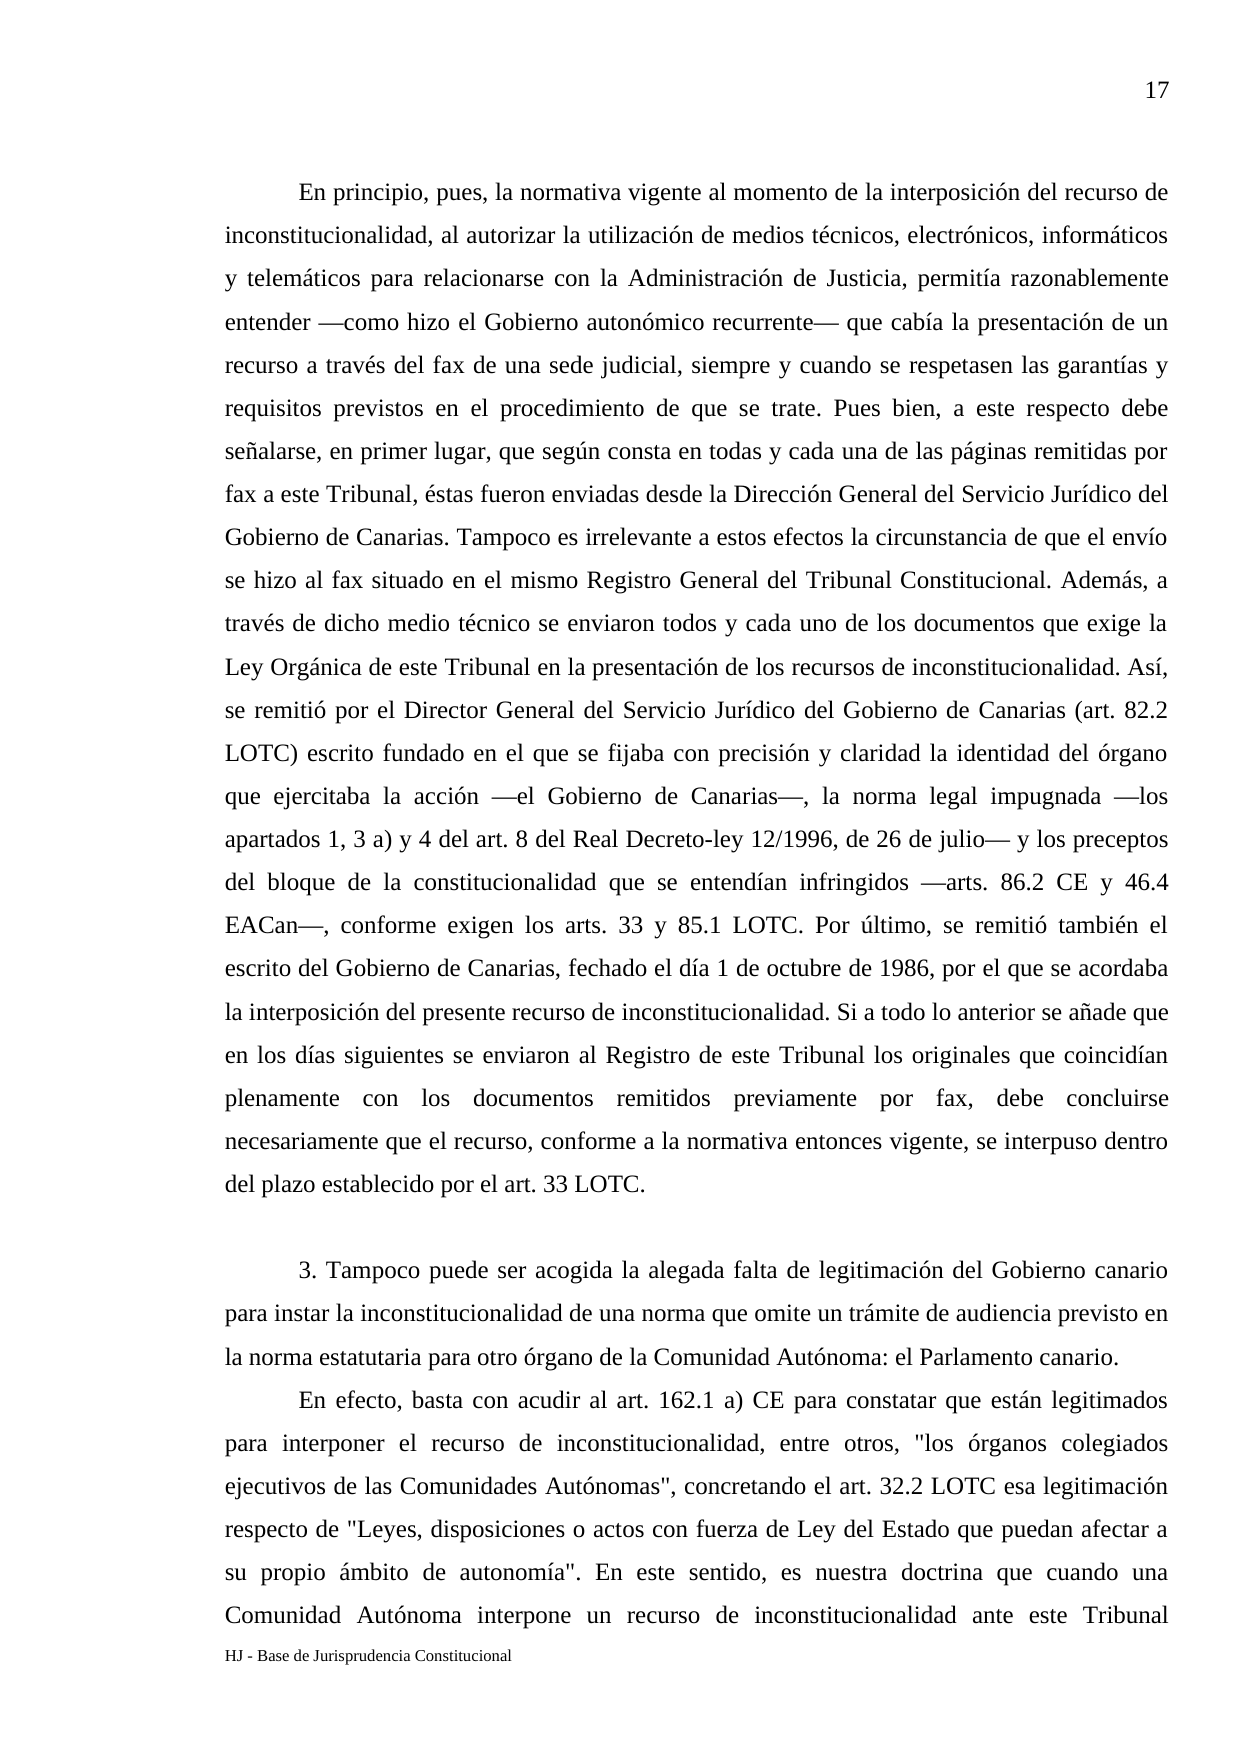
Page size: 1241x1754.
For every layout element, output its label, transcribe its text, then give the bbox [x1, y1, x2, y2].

text En principio, pues, la normativa vigente al momento de la interposición del recurso de inconstitucionalidad, al autorizar la utilización de medios técnicos, electrónicos, informáticos y telemáticos para relacionarse con la Administración de Justicia, permitía razonablemente entender —como hizo el Gobierno autonómico recurrente— que cabía la presentación de un recurso a través del fax de una sede judicial, siempre y cuando se respetasen las garantías y requisitos previstos en el procedimiento de que se trate. Pues bien, a este respecto debe señalarse, en primer lugar, que según consta en todas y cada una de las páginas remitidas por fax a este Tribunal, éstas fueron enviadas desde la Dirección General del Servicio Jurídico del Gobierno de Canarias. Tampoco es irrelevante a estos efectos la circunstancia de que el envío se hizo al fax situado en el mismo Registro General del Tribunal Constitucional. Además, a través de dicho medio técnico se enviaron todos y cada uno de los documentos que exige la Ley Orgánica de este Tribunal en la presentación de los recursos de inconstitucionalidad. Así, se remitió por el Director General del Servicio Jurídico del Gobierno de Canarias (art. 82.2 LOTC) escrito fundado en el que se fijaba con precisión y claridad la identidad del órgano que ejercitaba la acción —el Gobierno de Canarias—, la norma legal impugnada —los apartados 1, 3 a) y 4 del art. 8 del Real Decreto-ley 12/1996, de 26 de julio— y los preceptos del bloque de la constitucionalidad que se entendían infringidos —arts. 86.2 CE y 46.4 EACan—, conforme exigen los arts. 33 y 85.1 LOTC. Por último, se remitió también el escrito del Gobierno de Canarias, fechado el día 1 de octubre de 1986, por el que se acordaba la interposición del presente recurso de inconstitucionalidad. Si a todo lo anterior se añade que en los días siguientes se enviaron al Registro de este Tribunal los originales que coincidían plenamente con los documentos remitidos previamente por fax, debe concluirse necesariamente que el recurso, conforme a la normativa entonces vigente, se interpuso dentro del plazo establecido por el art. 33 LOTC. [224, 177, 1169, 1198]
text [224, 1385, 1169, 1629]
text 3. Tampoco puede ser acogida la alegada falta de legitimación del Gobierno canario para instar la inconstitucionalidad de una norma que omite un trámite de audiencia previsto en la norma estatutaria para otro órgano de la Comunidad Autónoma: el Parlamento canario. [224, 1255, 1169, 1370]
